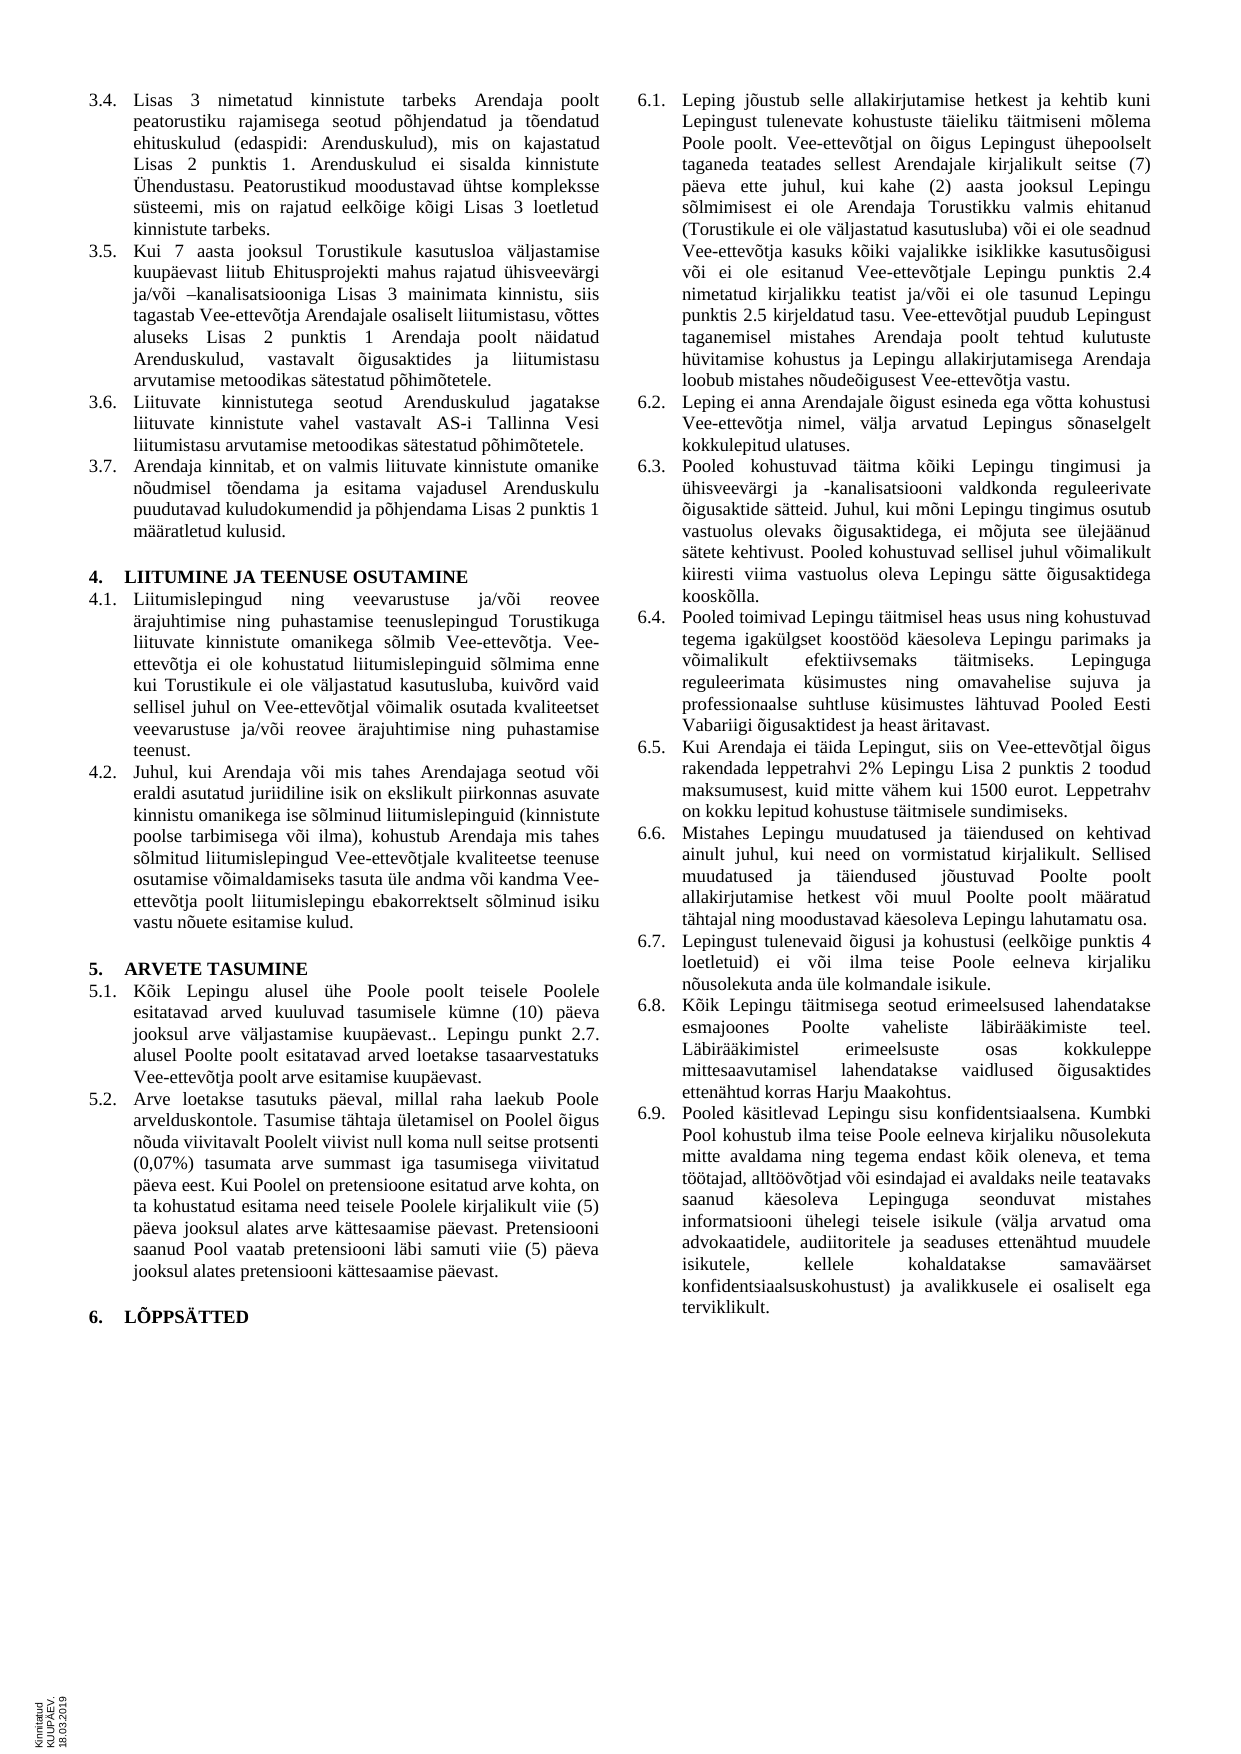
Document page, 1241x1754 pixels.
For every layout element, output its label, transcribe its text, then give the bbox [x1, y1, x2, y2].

list Kõik Lepingu täitmisega seotud erimeelsused lahendatakse esmajoones Poolte vaheliste läbirääkimiste teel. Läbirääkimistel erimeelsuste osas kokkuleppe mittesaavutamisel lahendatakse vaidlused õigusaktides ettenähtud korras Harju Maakohtus. [637, 994, 1152, 1102]
list Pooled kohustuvad täitma kõiki Lepingu tingimusi ja ühisveevärgi ja -kanalisatsiooni valdkonda reguleerivate õigusaktide sätteid. Juhul, kui mõni Lepingu tingimus osutub vastuolus olevaks õigusaktidega, ei mõjuta see ülejäänud sätete kehtivust. Pooled kohustuvad sellisel juhul võimalikult kiiresti viima vastuolus oleva Lepingu sätte õigusaktidega kooskõlla. [637, 455, 1152, 606]
list Liitumislepingud ning veevarustuse ja/või reovee ärajuhtimise ning puhastamise teenuslepingud Torustikuga liituvate kinnistute omanikega sõlmib Vee-ettevõtja. Vee-ettevõtja ei ole kohustatud liitumislepinguid sõlmima enne kui Torustikule ei ole väljastatud kasutusluba, kuivõrd vaid sellisel juhul on Vee-ettevõtjal võimalik osutada kvaliteetset veevarustuse ja/või reovee ärajuhtimise ning puhastamise teenust. [89, 588, 600, 761]
list Kui 7 aasta jooksul Torustikule kasutusloa väljastamise kuupäevast liitub Ehitusprojekti mahus rajatud ühisveevärgi ja/või –kanalisatsiooniga Lisas 3 mainimata kinnistu, siis tagastab Vee-ettevõtja Arendajale osaliselt liitumistasu, võttes aluseks Lisas 2 punktis 1 Arendaja poolt näidatud Arenduskulud, vastavalt õigusaktides ja liitumistasu arvutamise metoodikas sätestatud põhimõtetele. [89, 239, 600, 391]
list LÕPPSÄTTED [89, 1306, 600, 1328]
list Arendaja kinnitab, et on valmis liituvate kinnistute omanike nõudmisel tõendama ja esitama vajadusel Arenduskulu puudutavad kuludokumendid ja põhjendama Lisas 2 punktis 1 määratletud kulusid. [89, 455, 600, 541]
list Liituvate kinnistutega seotud Arenduskulud jagatakse liituvate kinnistute vahel vastavalt AS-i Tallinna Vesi liitumistasu arvutamise metoodikas sätestatud põhimõtetele. [89, 391, 600, 455]
list Pooled käsitlevad Lepingu sisu konfidentsiaalsena. Kumbki Pool kohustub ilma teise Poole eelneva kirjaliku nõusolekuta mitte avaldama ning tegema endast kõik oleneva, et tema töötajad, alltöövõtjad või esindajad ei avaldaks neile teatavaks saanud käesoleva Lepinguga seonduvat mistahes informatsiooni ühelegi teisele isikule (välja arvatud oma advokaatidele, audiitoritele ja seaduses ettenähtud muudele isikutele, kellele kohaldatakse samaväärset konfidentsiaalsuskohustust) ja avalikkusele ei osaliselt ega terviklikult. [637, 1102, 1152, 1318]
list LIITUMINE JA TEENUSE OSUTAMINE [89, 566, 600, 588]
list Pooled toimivad Lepingu täitmisel heas usus ning kohustuvad tegema igakülgset koostööd käesoleva Lepingu parimaks ja võimalikult efektiivsemaks täitmiseks. Lepinguga reguleerimata küsimustes ning omavahelise sujuva ja professionaalse suhtluse küsimustes lähtuvad Pooled Eesti Vabariigi õigusaktidest ja heast äritavast. [637, 606, 1152, 736]
list Juhul, kui Arendaja või mis tahes Arendajaga seotud või eraldi asutatud juriidiline isik on ekslikult piirkonnas asuvate kinnistu omanikega ise sõlminud liitumislepinguid (kinnistute poolse tarbimisega või ilma), kohustub Arendaja mis tahes sõlmitud liitumislepingud Vee-ettevõtjale kvaliteetse teenuse osutamise võimaldamiseks tasuta üle andma või kandma Vee-ettevõtja poolt liitumislepingu ebakorrektselt sõlminud isiku vastu nõuete esitamise kulud. [89, 761, 600, 933]
list Lepingust tulenevaid õigusi ja kohustusi (eelkõige punktis 4 loetletuid) ei või ilma teise Poole eelneva kirjaliku nõusolekuta anda üle kolmandale isikule. [637, 929, 1152, 994]
list ARVETE TASUMINE [89, 958, 600, 979]
list Leping ei anna Arendajale õigust esineda ega võtta kohustusi Vee-ettevõtja nimel, välja arvatud Lepingus sõnaselgelt kokkulepitud ulatuses. [637, 391, 1152, 455]
list Kui Arendaja ei täida Lepingut, siis on Vee-ettevõtjal õigus rakendada leppetrahvi 2% Lepingu Lisa 2 punktis 2 toodud maksumusest, kuid mitte vähem kui 1500 eurot. Leppetrahv on kokku lepitud kohustuse täitmisele sundimiseks. [637, 736, 1152, 822]
list Lisas 3 nimetatud kinnistute tarbeks Arendaja poolt peatorustiku rajamisega seotud põhjendatud ja tõendatud ehituskulud (edaspidi: Arenduskulud), mis on kajastatud Lisas 2 punktis 1. Arenduskulud ei sisalda kinnistute Ühendustasu. Peatorustikud moodustavad ühtse kompleksse süsteemi, mis on rajatud eelkõige kõigi Lisas 3 loetletud kinnistute tarbeks. [89, 89, 600, 239]
list Mistahes Lepingu muudatused ja täiendused on kehtivad ainult juhul, kui need on vormistatud kirjalikult. Sellised muudatused ja täiendused jõustuvad Poolte poolt allakirjutamise hetkest või muul Poolte poolt määratud tähtajal ning moodustavad käesoleva Lepingu lahutamatu osa. [637, 822, 1152, 929]
list Arve loetakse tasutuks päeval, millal raha laekub Poole arvelduskontole. Tasumise tähtaja ületamisel on Poolel õigus nõuda viivitavalt Poolelt viivist null koma null seitse protsenti (0,07%) tasumata arve summast iga tasumisega viivitatud päeva eest. Kui Poolel on pretensioone esitatud arve kohta, on ta kohustatud esitama need teisele Poolele kirjalikult viie (5) päeva jooksul alates arve kättesaamise päevast. Pretensiooni saanud Pool vaatab pretensiooni läbi samuti viie (5) päeva jooksul alates pretensiooni kättesaamise päevast. [89, 1087, 600, 1281]
list Leping jõustub selle allakirjutamise hetkest ja kehtib kuni Lepingust tulenevate kohustuste täieliku täitmiseni mõlema Poole poolt. Vee-ettevõtjal on õigus Lepingust ühepoolselt taganeda teatades sellest Arendajale kirjalikult seitse (7) päeva ette juhul, kui kahe (2) aasta jooksul Lepingu sõlmimisest ei ole Arendaja Torustikku valmis ehitanud (Torustikule ei ole väljastatud kasutusluba) või ei ole seadnud Vee-ettevõtja kasuks kõiki vajalikke isiklikke kasutusõigusi või ei ole esitanud Vee-ettevõtjale Lepingu punktis 2.4 nimetatud kirjalikku teatist ja/või ei ole tasunud Lepingu punktis 2.5 kirjeldatud tasu. Vee-ettevõtjal puudub Lepingust taganemisel mistahes Arendaja poolt tehtud kulutuste hüvitamise kohustus ja Lepingu allakirjutamisega Arendaja loobub mistahes nõudeõigusest Vee-ettevõtja vastu. [637, 89, 1152, 391]
list Kõik Lepingu alusel ühe Poole poolt teisele Poolele esitatavad arved kuuluvad tasumisele kümne (10) päeva jooksul arve väljastamise kuupäevast.. Lepingu punkt 2.7. alusel Poolte poolt esitatavad arved loetakse tasaarvestatuks Vee-ettevõtja poolt arve esitamise kuupäevast. [89, 979, 600, 1087]
